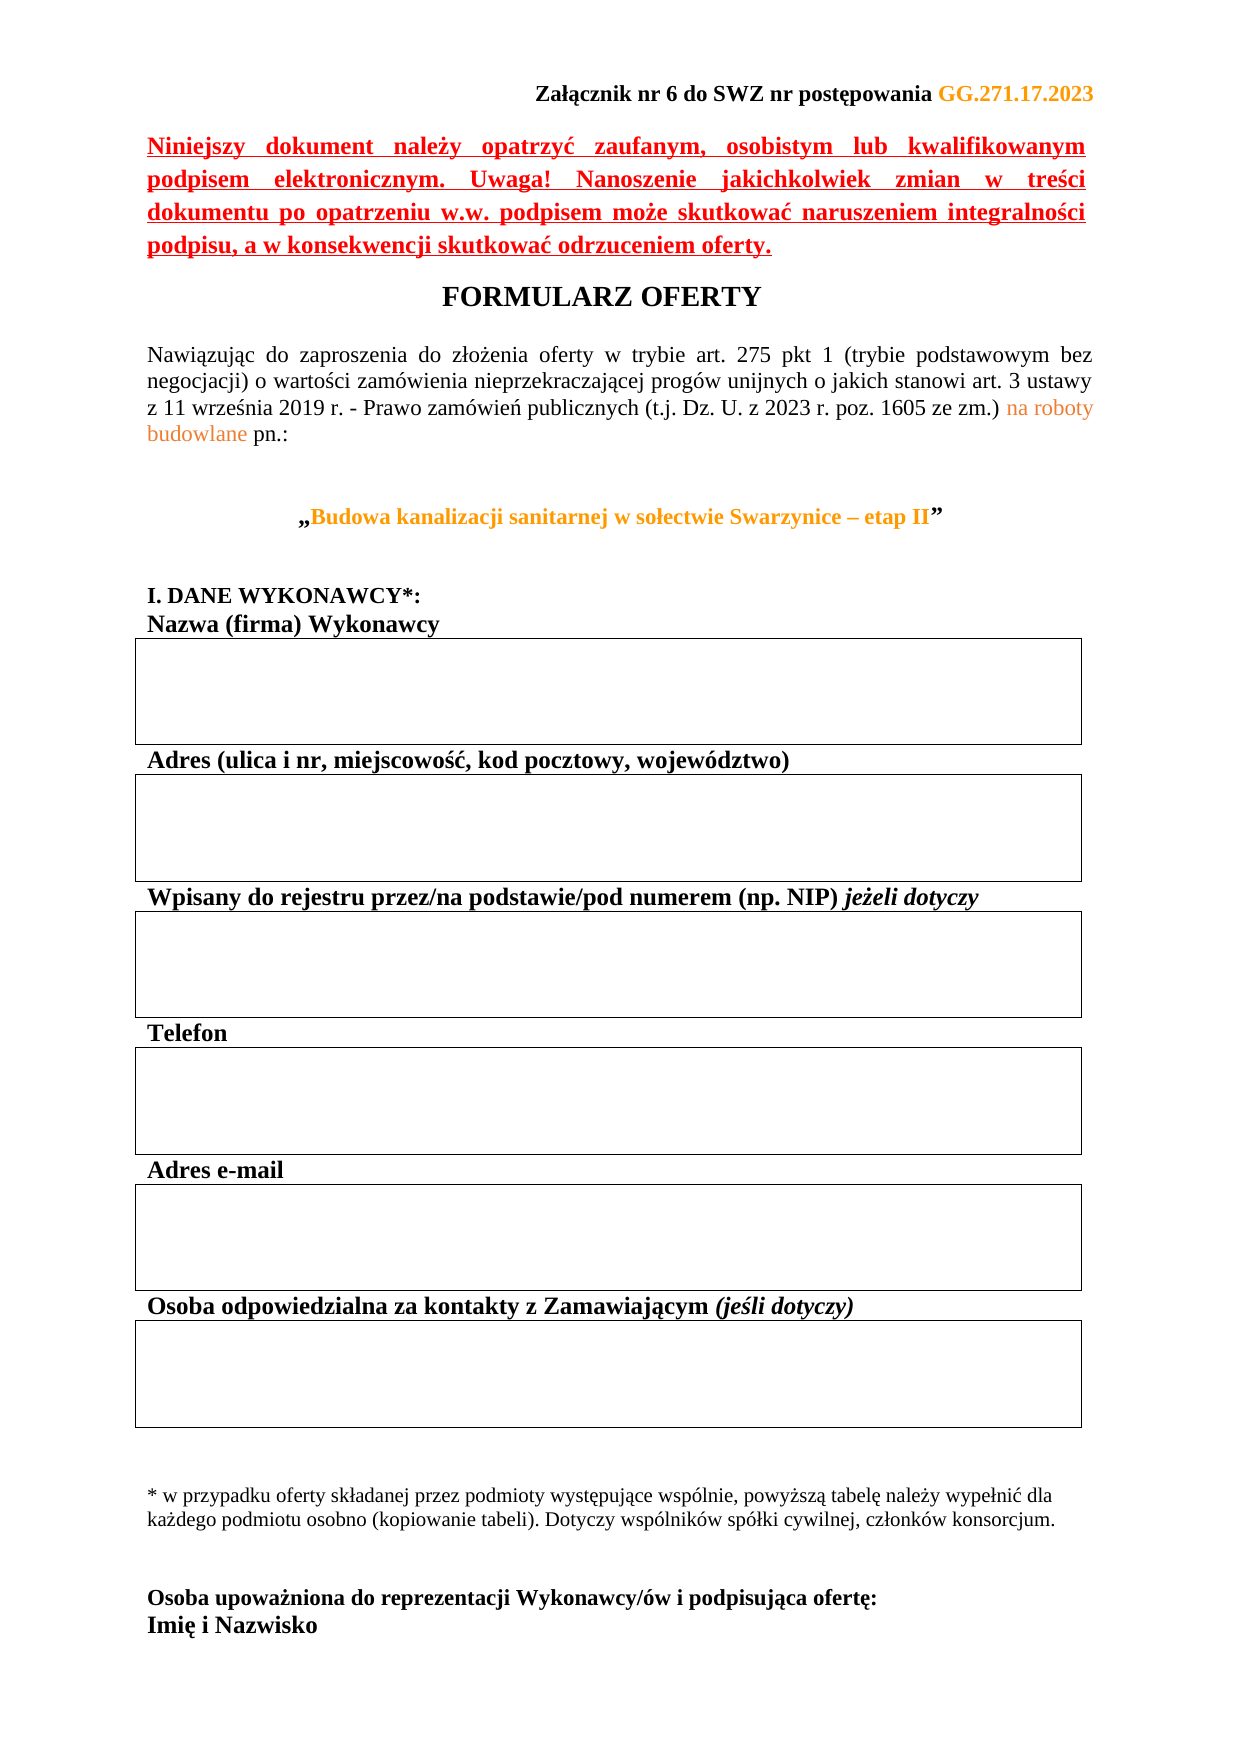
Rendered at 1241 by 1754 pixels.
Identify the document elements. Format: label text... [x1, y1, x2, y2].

table_header [136, 775, 1081, 881]
text Osoba odpowiedzialna za kontakty z Zamawiającym (jeśli dotyczy) [147, 1291, 1094, 1320]
table_header [136, 912, 1081, 1017]
text Imię i Nazwisko [147, 1610, 1094, 1639]
text Adres e-mail [147, 1155, 1094, 1184]
text Nawiązując do zaproszenia do złożenia oferty w trybie art. 275 pkt 1 (trybie podstawowym bez negocjacji) o wartości zamówienia nieprzekraczającej progów unijnych o jakich stanowi art. 3 ustawy z 11 września 2019 r. - Prawo zamówień publicznych (t.j. Dz. U. z 2023 r. poz. 1605 ze zm.) na roboty budowlane pn.: [147, 341, 1094, 446]
table_header [136, 1321, 1081, 1427]
text Wpisany do rejestru przez/na podstawie/pod numerem (np. NIP) jeżeli dotyczy [147, 882, 1094, 911]
table_header [136, 1185, 1081, 1290]
table_header [136, 639, 1081, 744]
text Załącznik nr 6 do SWZ nr postępowania GG.271.17.2023 [147, 80, 1094, 106]
text Nazwa (firma) Wykonawcy [147, 609, 1094, 637]
text Niniejszy dokument należy opatrzyć zaufanym, osobistym lub kwalifikowanym podpisem elektronicznym. Uwaga! Nanoszenie jakichkolwiek zmian w treści dokumentu po opatrzeniu w.w. podpisem może skutkować naruszeniem integralności podpisu, a w konsekwencji skutkować odrzuceniem oferty. [147, 223, 1086, 258]
text FORMULARZ OFERTY [368, 279, 1094, 341]
table_header [136, 1048, 1081, 1154]
text Niniejszy dokument należy opatrzyć zaufanym, osobistym lub kwalifikowanym podpisem elektronicznym. Uwaga! Nanoszenie jakichkolwiek zmian w treści dokumentu po opatrzeniu w.w. podpisem może skutkować naruszeniem integralności podpisu, a w konsekwencji skutkować odrzuceniem oferty. [147, 190, 1086, 222]
text * w przypadku oferty składanej przez podmioty występujące wspólnie, powyższą tabelę należy wypełnić dla każdego podmiotu osobno (kopiowanie tabeli). Dotyczy wspólników spółki cywilnej, członków konsorcjum. [147, 1483, 1094, 1531]
text Niniejszy dokument należy opatrzyć zaufanym, osobistym lub kwalifikowanym podpisem elektronicznym. Uwaga! Nanoszenie jakichkolwiek zmian w treści dokumentu po opatrzeniu w.w. podpisem może skutkować naruszeniem integralności podpisu, a w konsekwencji skutkować odrzuceniem oferty. [147, 131, 1086, 156]
text I. DANE WYKONAWCY*: [147, 556, 1094, 609]
text Telefon [147, 1018, 1094, 1047]
text Adres (ulica i nr, miejscowość, kod pocztowy, województwo) [147, 745, 1094, 774]
text Osoba upoważniona do reprezentacji Wykonawcy/ów i podpisująca ofertę: [147, 1584, 1094, 1610]
text Niniejszy dokument należy opatrzyć zaufanym, osobistym lub kwalifikowanym podpisem elektronicznym. Uwaga! Nanoszenie jakichkolwiek zmian w treści dokumentu po opatrzeniu w.w. podpisem może skutkować naruszeniem integralności podpisu, a w konsekwencji skutkować odrzuceniem oferty. [147, 157, 1086, 189]
text „Budowa kanalizacji sanitarnej w sołectwie Swarzynice – etap II” [147, 501, 1094, 529]
